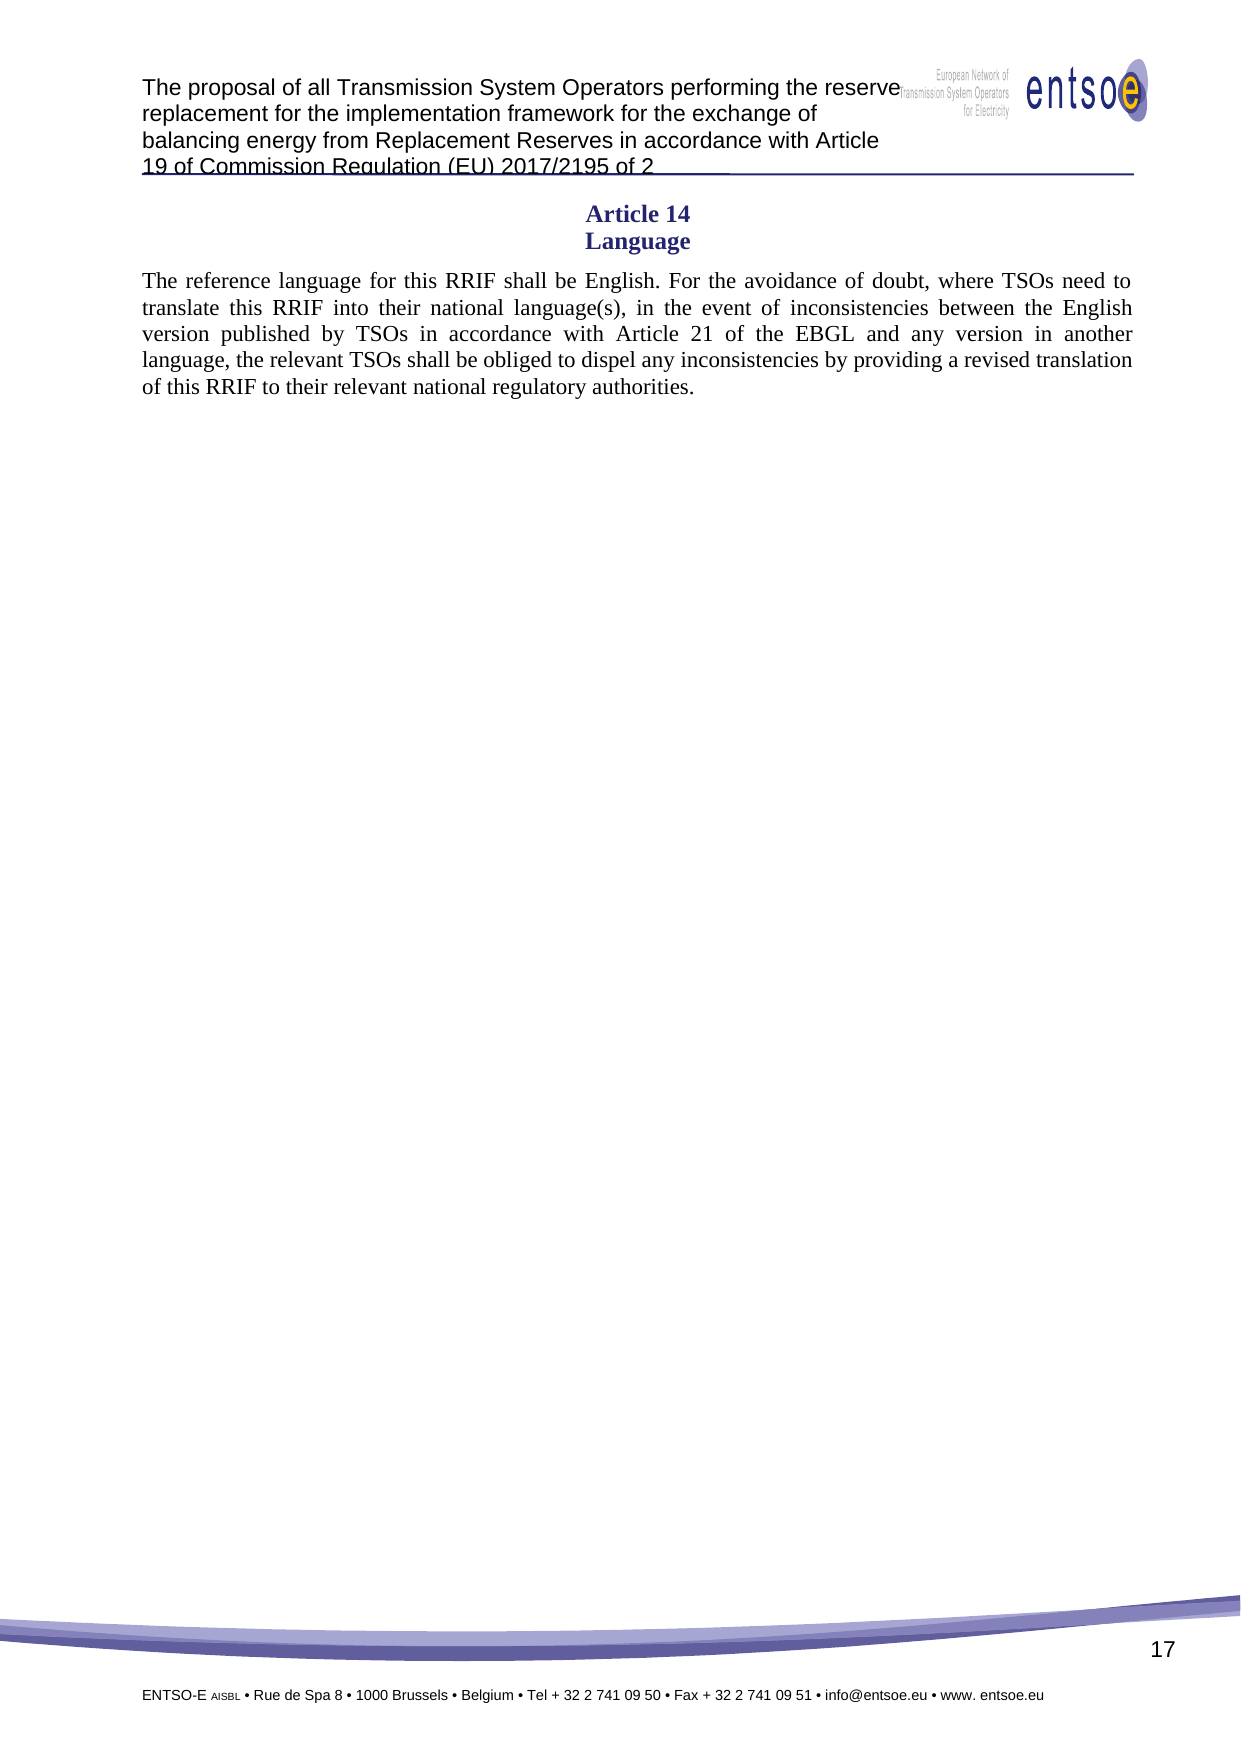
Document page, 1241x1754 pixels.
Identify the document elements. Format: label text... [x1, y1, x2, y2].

text Article 14 Language [142, 201, 1134, 255]
text The reference language for this RRIF shall be English. For the avoidance of doubt, where TSOs need to translate this RRIF into their national language(s), in the event of inconsistencies between the English version published by TSOs in accordance with Article 21 of the EBGL and any version in another language, the relevant TSOs shall be obliged to dispel any inconsistencies by providing a revised translation of this RRIF to their relevant national regulatory authorities. [142, 267, 1134, 399]
